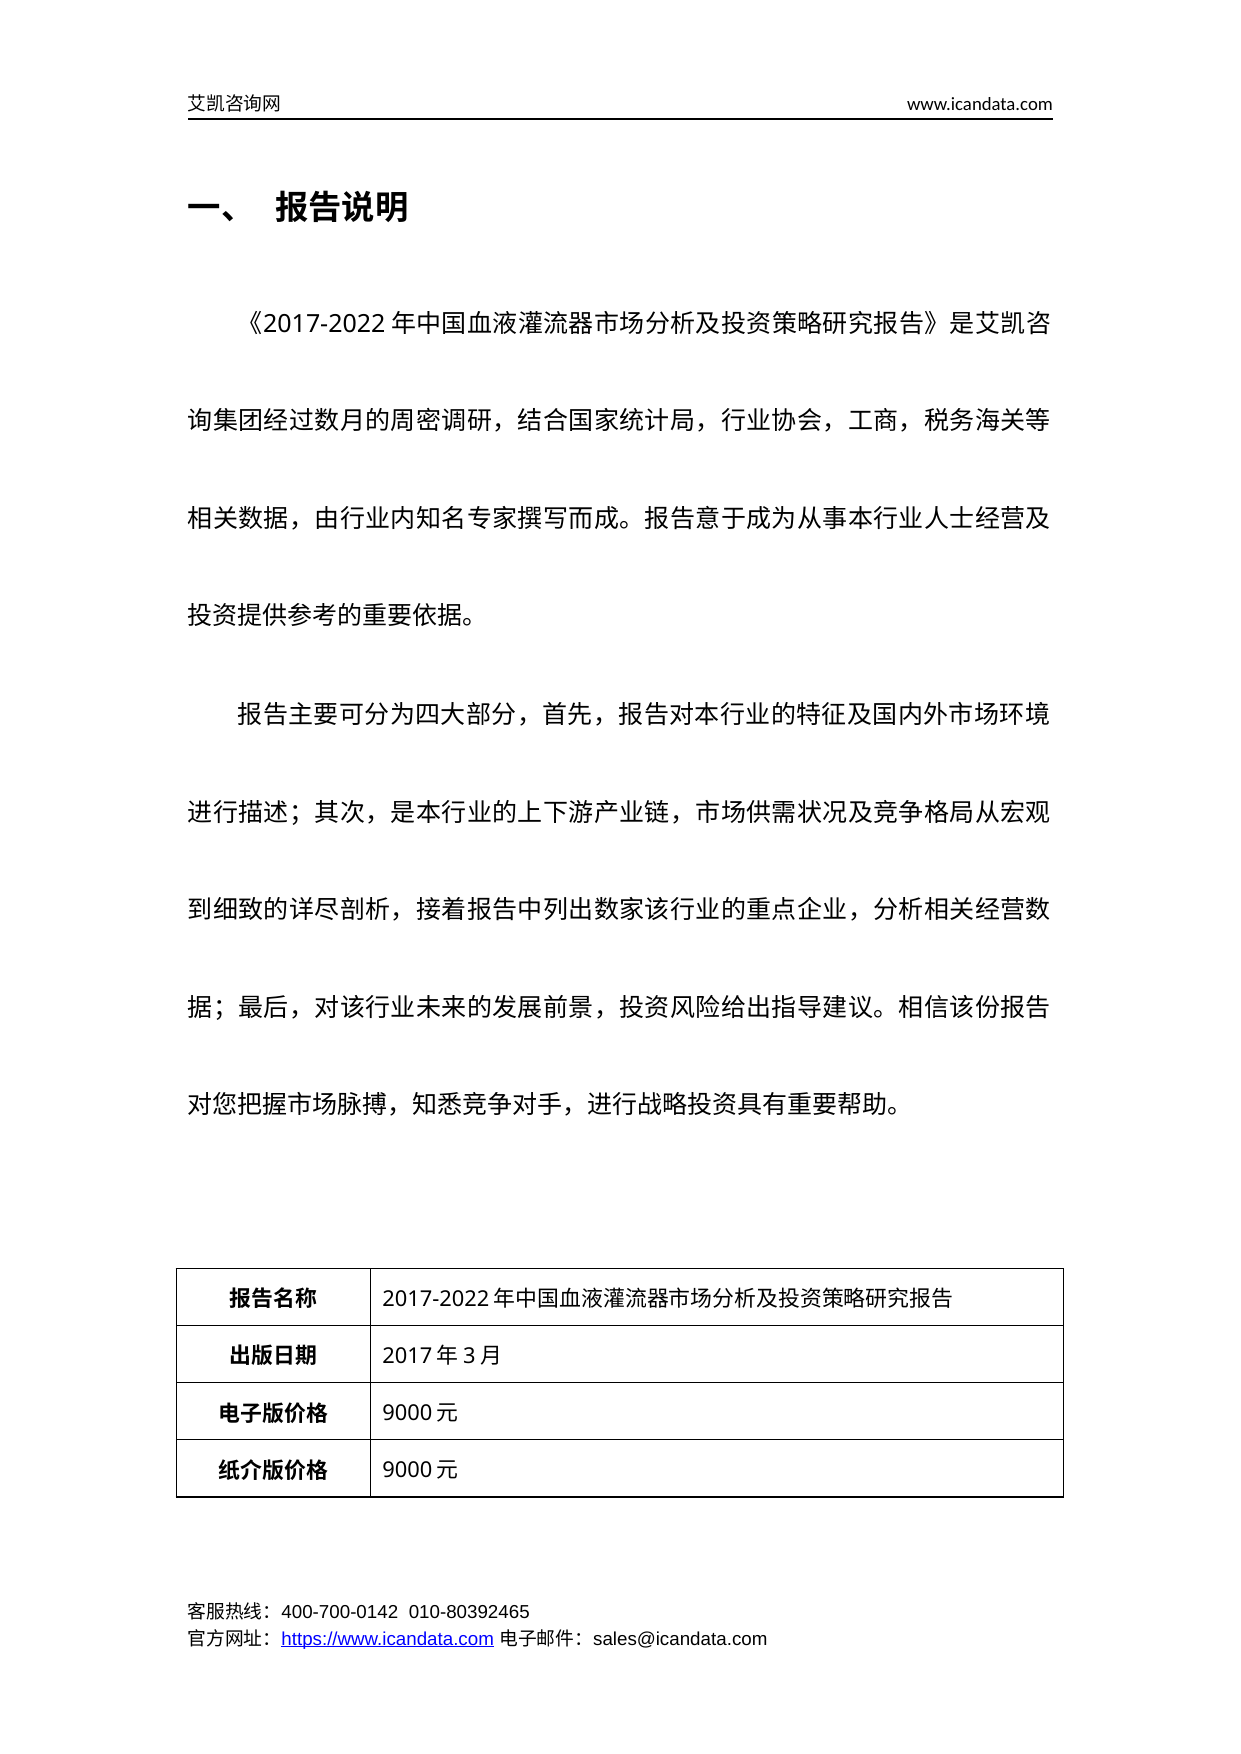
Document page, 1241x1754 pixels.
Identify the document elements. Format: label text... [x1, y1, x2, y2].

text 报告主要可分为四大部分，首先，报告对本行业的特征及国内外市场环境进行描述；其次，是本行业的上下游产业链，市场供需状况及竞争格局从宏观到细致的详尽剖析，接着报告中列出数家该行业的重点企业，分析相关经营数据；最后，对该行业未来的发展前景，投资风险给出指导建议。相信该份报告对您把握市场脉搏，知悉竞争对手，进行战略投资具有重要帮助。 [187, 681, 1053, 1136]
text 《2017-2022年中国血液灌流器市场分析及投资策略研究报告》是艾凯咨询集团经过数月的周密调研，结合国家统计局，行业协会，工商，税务海关等相关数据，由行业内知名专家撰写而成。报告意于成为从事本行业人士经营及投资提供参考的重要依据。 [187, 289, 1053, 646]
table_cell 9000元 [371, 1383, 1063, 1439]
table_cell 纸介版价格 [177, 1440, 370, 1496]
subtitle 报告说明 [187, 172, 1053, 237]
table_cell 2017年3月 [371, 1326, 1063, 1382]
table_cell 9000元 [371, 1440, 1063, 1496]
table_header 报告名称 [177, 1269, 370, 1325]
table_cell 电子版价格 [177, 1383, 370, 1439]
table_cell 出版日期 [177, 1326, 370, 1382]
table_header 2017-2022年中国血液灌流器市场分析及投资策略研究报告 [371, 1269, 1063, 1325]
